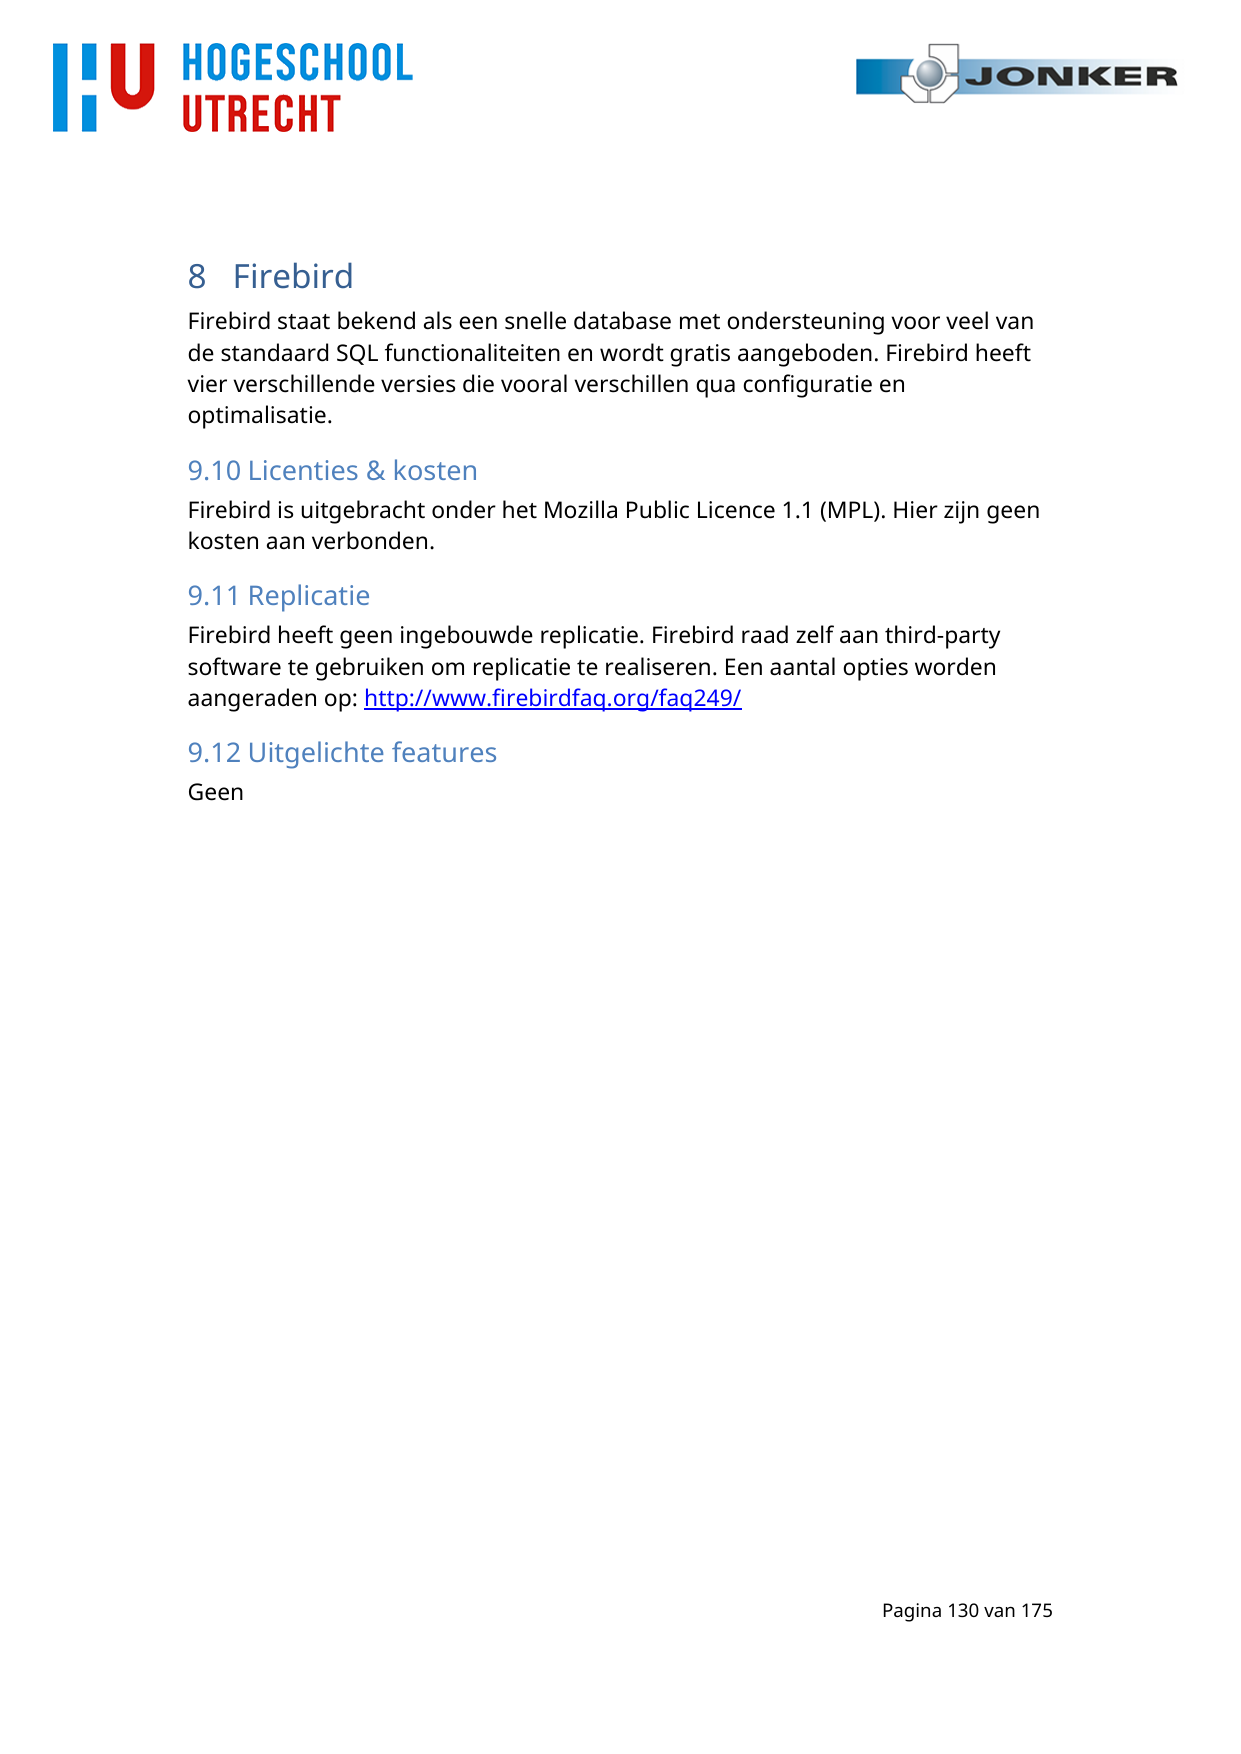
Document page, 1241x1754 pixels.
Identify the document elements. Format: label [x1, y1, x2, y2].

picture [840, 37, 1200, 117]
picture [53, 43, 413, 132]
